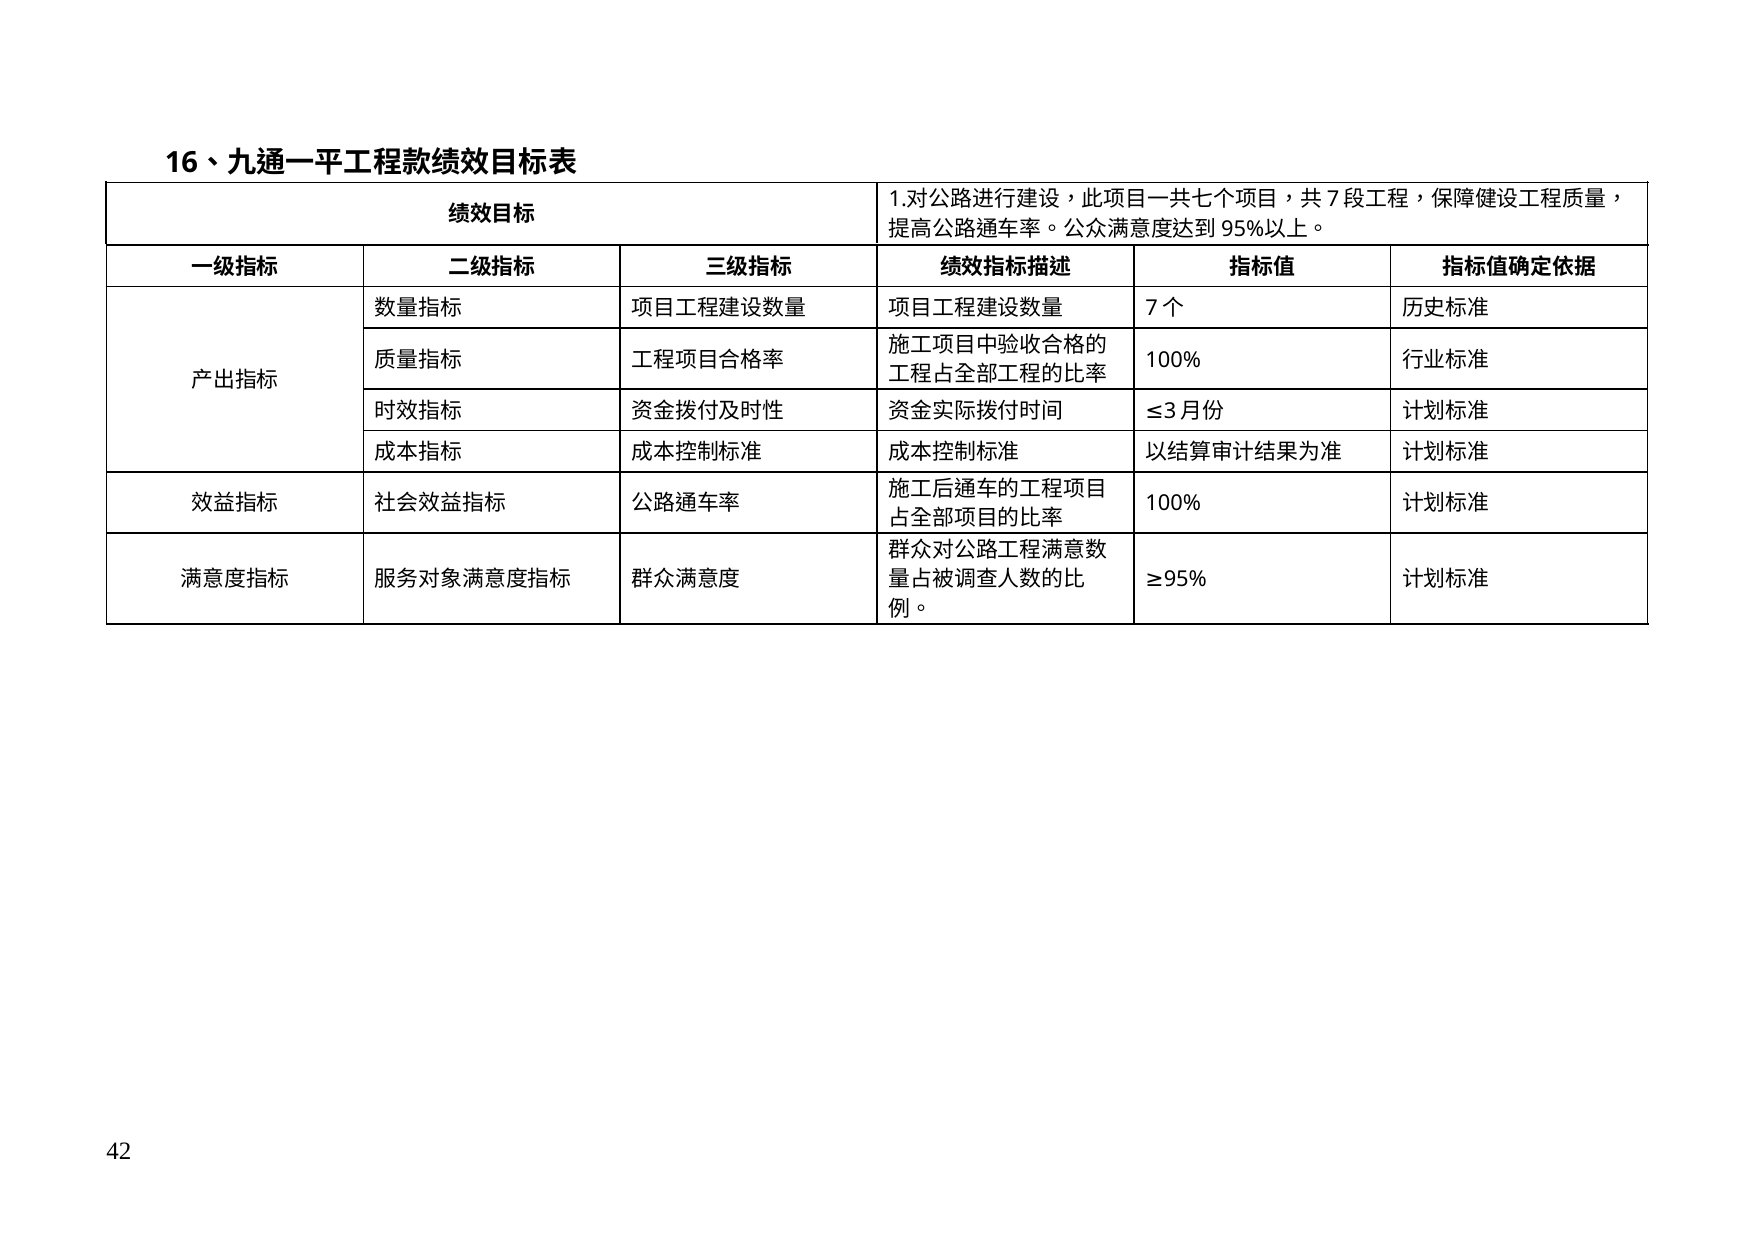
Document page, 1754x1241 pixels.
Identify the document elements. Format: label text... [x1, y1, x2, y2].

table_cell 成本控制标准 [878, 431, 1133, 471]
table_header 一级指标 [107, 246, 363, 286]
table_cell 满意度指标 [107, 534, 363, 623]
table_cell 公路通车率 [621, 473, 876, 532]
table_cell 计划标准 [1391, 534, 1647, 623]
table_cell 产出指标 [107, 287, 363, 471]
table_header 指标值 [1135, 246, 1390, 286]
table_cell 行业标准 [1391, 329, 1647, 388]
table_header 二级指标 [364, 246, 619, 286]
table_cell 资金实际拨付时间 [878, 390, 1133, 429]
table_cell ≥95% [1135, 534, 1390, 623]
table_cell 施工后通车的工程项目占全部项目的比率 [878, 473, 1133, 532]
table_cell 成本控制标准 [621, 431, 876, 471]
table_cell 成本指标 [364, 431, 619, 471]
table_cell 项目工程建设数量 [621, 287, 876, 327]
text 16、九通一平工程款绩效目标表 [106, 142, 1648, 181]
table_cell 7个 [1135, 287, 1390, 327]
table_cell 以结算审计结果为准 [1135, 431, 1390, 471]
table_header 1.对公路进行建设，此项目一共七个项目，共7段工程，保障健设工程质量，提高公路通车率。公众满意度达到95%以上。 [878, 183, 1647, 243]
table_cell ≤3月份 [1135, 390, 1390, 429]
table_cell 质量指标 [364, 329, 619, 388]
table_header 绩效目标 [107, 183, 876, 243]
table_cell 项目工程建设数量 [878, 287, 1133, 327]
table_header 绩效指标描述 [878, 246, 1133, 286]
table_cell 群众满意度 [621, 534, 876, 623]
table_cell 效益指标 [107, 473, 363, 532]
table_cell 计划标准 [1391, 473, 1647, 532]
table_cell 计划标准 [1391, 431, 1647, 471]
table_header 三级指标 [621, 246, 876, 286]
table_cell 100% [1135, 329, 1390, 388]
table_cell 数量指标 [364, 287, 619, 327]
table_cell 计划标准 [1391, 390, 1647, 429]
table_cell 100% [1135, 473, 1390, 532]
table_cell 资金拨付及时性 [621, 390, 876, 429]
table_cell 服务对象满意度指标 [364, 534, 619, 623]
table_cell 时效指标 [364, 390, 619, 429]
table_cell 社会效益指标 [364, 473, 619, 532]
table_cell 历史标准 [1391, 287, 1647, 327]
table_cell 群众对公路工程满意数量占被调查人数的比例。 [878, 534, 1133, 623]
table_cell 工程项目合格率 [621, 329, 876, 388]
table_cell 施工项目中验收合格的工程占全部工程的比率 [878, 329, 1133, 388]
table_header 指标值确定依据 [1391, 246, 1647, 286]
